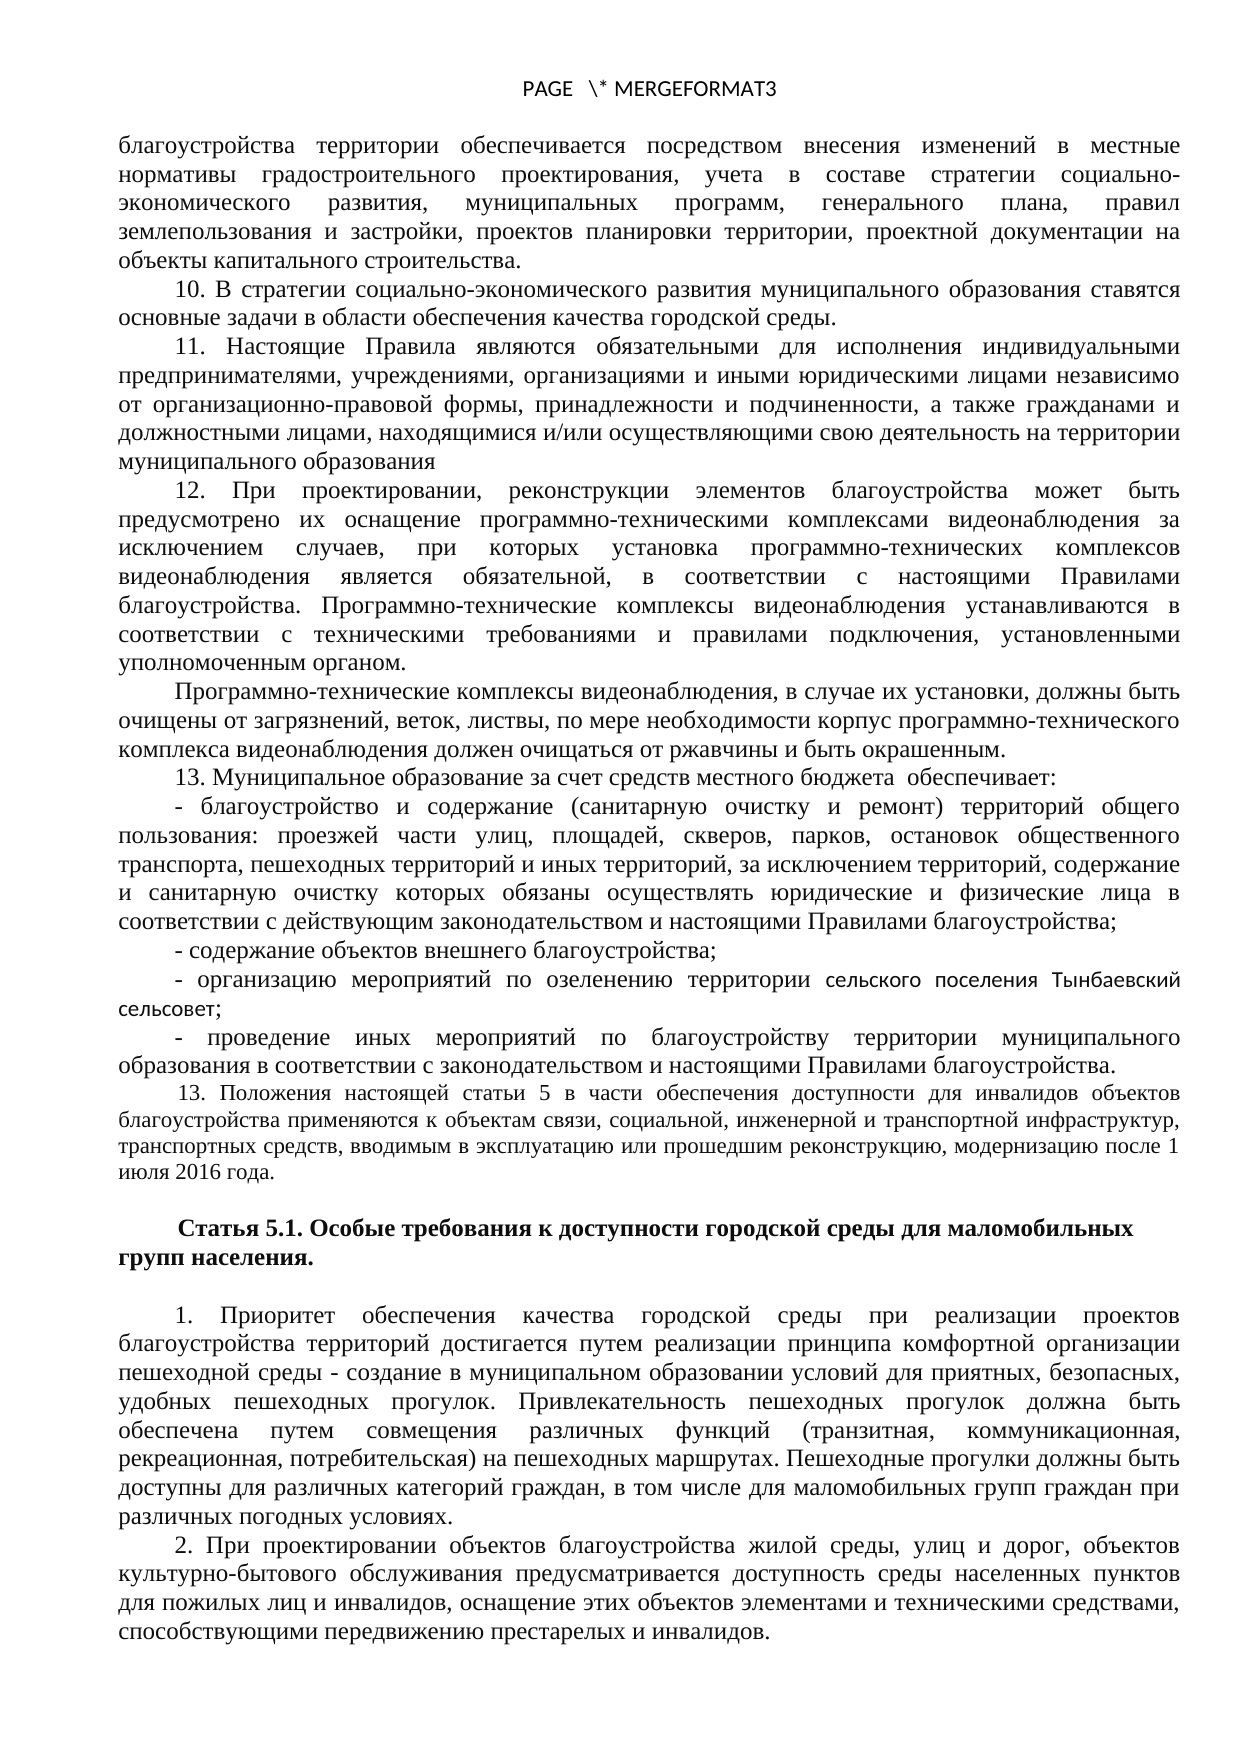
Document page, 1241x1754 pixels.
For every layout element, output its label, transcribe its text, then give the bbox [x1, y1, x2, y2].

text - содержание объектов внешнего благоустройства; [118, 935, 1181, 964]
text - проведение иных мероприятий по благоустройству территории муниципального образования в соответствии с законодательством и настоящими Правилами благоустройства. [118, 1022, 1181, 1079]
title Статья 5.1. Особые требования к доступности городской среды для маломобильных групп населения. [118, 1213, 1181, 1271]
text 1. Приоритет обеспечения качества городской среды при реализации проектов благоустройства территорий достигается путем реализации принципа комфортной организации пешеходной среды - создание в муниципальном образовании условий для приятных, безопасных, удобных пешеходных прогулок. Привлекательность пешеходных прогулок должна быть обеспечена путем совмещения различных функций (транзитная, коммуникационная, рекреационная, потребительская) на пешеходных маршрутах. Пешеходные прогулки должны быть доступны для различных категорий граждан, в том числе для маломобильных групп граждан при различных погодных условиях. [118, 1300, 1181, 1530]
text 13. Положения настоящей статьи 5 в части обеспечения доступности для инвалидов объектов благоустройства применяются к объектам связи, социальной, инженерной и транспортной инфраструктур, транспортных средств, вводимым в эксплуатацию или прошедшим реконструкцию, модернизацию после 1 июля 2016 года. [118, 1079, 1181, 1185]
text 12. При проектировании, реконструкции элементов благоустройства может быть предусмотрено их оснащение программно-техническими комплексами видеонаблюдения за исключением случаев, при которых установка программно-технических комплексов видеонаблюдения является обязательной, в соответствии с настоящими Правилами благоустройства. Программно-технические комплексы видеонаблюдения устанавливаются в соответствии с техническими требованиями и правилами подключения, установленными уполномоченным органом. [118, 475, 1181, 676]
text 13. Муниципальное образование за счет средств местного бюджета обеспечивает: [118, 762, 1181, 791]
text - организацию мероприятий по озеленению территории сельского поселения Тынбаевский сельсовет; [118, 964, 1181, 1022]
text 10. В стратегии социально-экономического развития муниципального образования ставятся основные задачи в области обеспечения качества городской среды. [118, 274, 1181, 331]
text 11. Настоящие Правила являются обязательными для исполнения индивидуальными предпринимателями, учреждениями, организациями и иными юридическими лицами независимо от организационно-правовой формы, принадлежности и подчиненности, а также гражданами и должностными лицами, находящимися и/или осуществляющими свою деятельность на территории муниципального образования [118, 331, 1181, 475]
text Программно-технические комплексы видеонаблюдения, в случае их установки, должны быть очищены от загрязнений, веток, листвы, по мере необходимости корпус программно-технического комплекса видеонаблюдения должен очищаться от ржавчины и быть окрашенным. [118, 676, 1181, 762]
text 2. При проектировании объектов благоустройства жилой среды, улиц и дорог, объектов культурно-бытового обслуживания предусматривается доступность среды населенных пунктов для пожилых лиц и инвалидов, оснащение этих объектов элементами и техническими средствами, способствующими передвижению престарелых и инвалидов. [118, 1530, 1181, 1645]
text - благоустройство и содержание (санитарную очистку и ремонт) территорий общего пользования: проезжей части улиц, площадей, скверов, парков, остановок общественного транспорта, пешеходных территорий и иных территорий, за исключением территорий, содержание и санитарную очистку которых обязаны осуществлять юридические и физические лица в соответствии с действующим законодательством и настоящими Правилами благоустройства; [118, 791, 1181, 935]
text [118, 130, 1181, 274]
